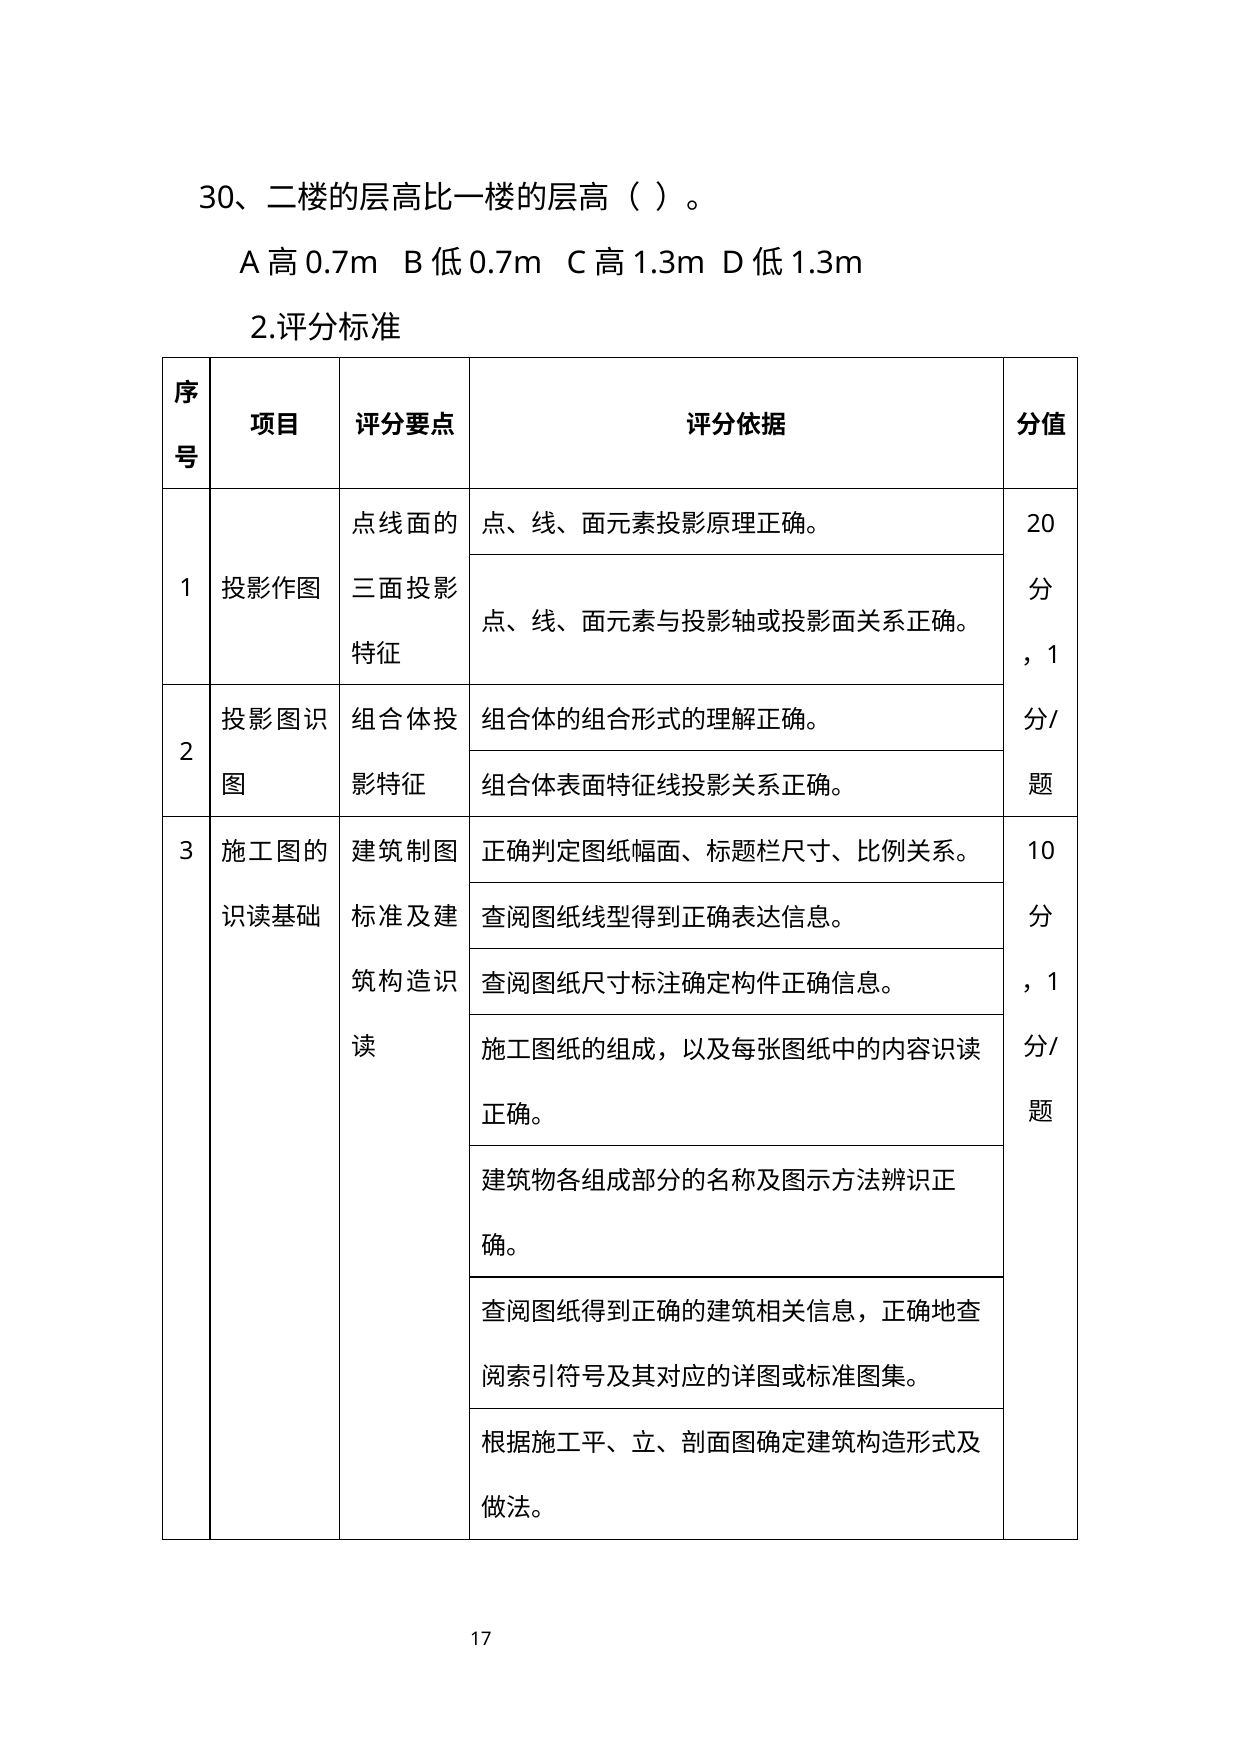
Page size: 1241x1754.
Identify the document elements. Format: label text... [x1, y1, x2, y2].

text 30、二楼的层高比一楼的层高（ ）。 [199, 162, 1053, 227]
table_cell 查阅图纸得到正确的建筑相关信息，正确地查阅索引符号及其对应的详图或标准图集。 [470, 1278, 1003, 1407]
table_header 评分依据 [470, 358, 1003, 488]
table_cell 投影图识图 [211, 685, 339, 816]
table_cell 点线面的三面投影特征 [340, 489, 469, 684]
table_cell 投影作图 [211, 489, 339, 684]
text 2.评分标准 [187, 292, 1053, 357]
table_cell 建筑制图标准及建筑构造识读 [340, 817, 469, 1538]
table_cell 20分，1分/题 [1004, 489, 1077, 816]
table_cell 组合体的组合形式的理解正确。 [470, 685, 1003, 750]
table_cell 查阅图纸尺寸标注确定构件正确信息。 [470, 949, 1003, 1014]
table_cell 3 [163, 817, 209, 1538]
table_cell 1 [163, 489, 209, 684]
table_cell 2 [163, 685, 209, 816]
table_cell 施工图纸的组成，以及每张图纸中的内容识读正确。 [470, 1015, 1003, 1145]
table_cell 根据施工平、立、剖面图确定建筑构造形式及做法。 [470, 1409, 1003, 1538]
table_cell 查阅图纸线型得到正确表达信息。 [470, 883, 1003, 948]
table_header 项目 [211, 358, 339, 488]
table_cell 正确判定图纸幅面、标题栏尺寸、比例关系。 [470, 817, 1003, 882]
table_cell 组合体表面特征线投影关系正确。 [470, 751, 1003, 816]
table_cell 施工图的识读基础 [211, 817, 339, 1538]
table_cell 组合体投影特征 [340, 685, 469, 816]
table_cell 点、线、面元素与投影轴或投影面关系正确。 [470, 555, 1003, 684]
table_header 序号 [163, 358, 209, 488]
table_header 评分要点 [340, 358, 469, 488]
table_cell 10分，1分/题 [1004, 817, 1077, 1538]
table_cell 建筑物各组成部分的名称及图示方法辨识正确。 [470, 1146, 1003, 1276]
table_cell 点、线、面元素投影原理正确。 [470, 489, 1003, 554]
text A 高0.7m B 低0.7m C 高1.3m D 低1.3m [199, 227, 1053, 292]
table_header 分值 [1004, 358, 1077, 488]
